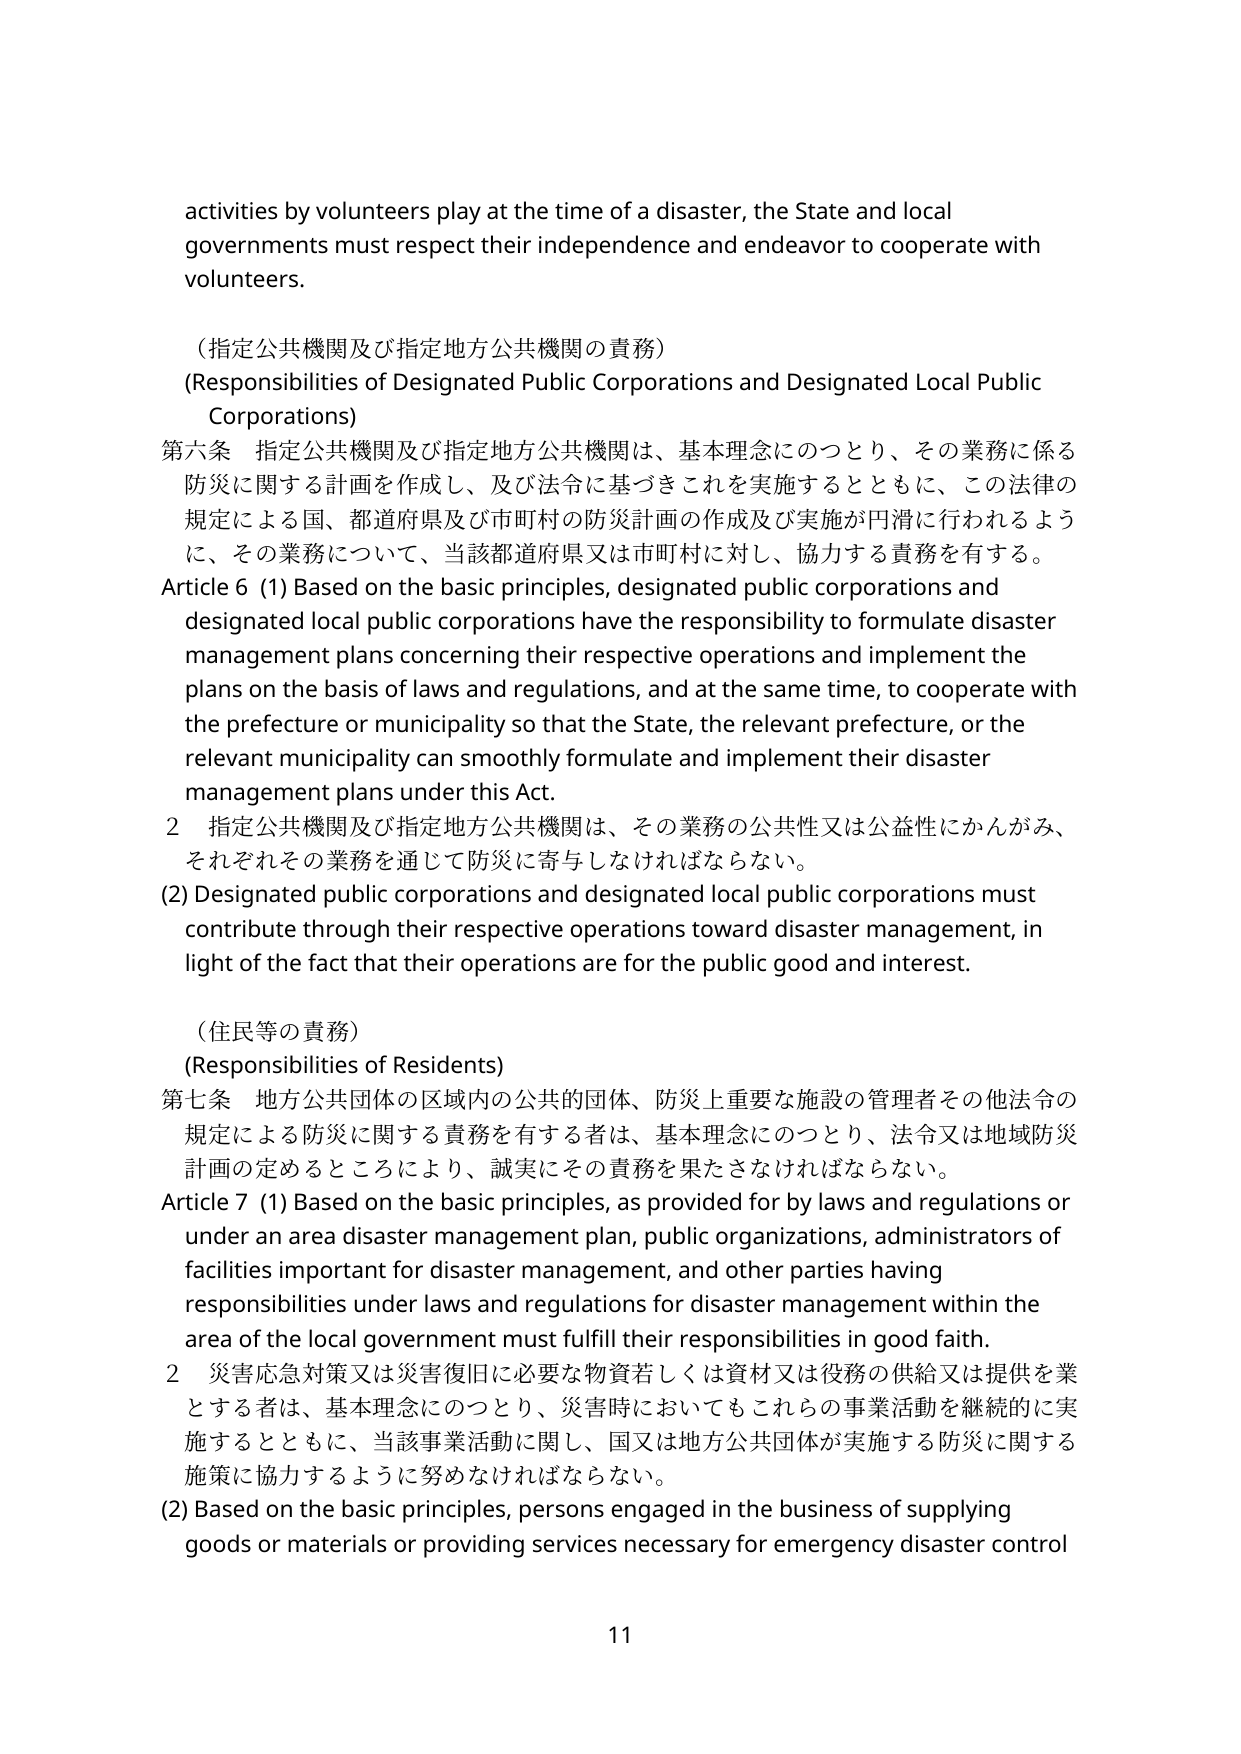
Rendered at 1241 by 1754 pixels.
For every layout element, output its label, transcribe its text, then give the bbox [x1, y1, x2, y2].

text (Responsibilities of Residents) [184, 1048, 1079, 1082]
text ２ 災害応急対策又は災害復旧に必要な物資若しくは資材又は役務の供給又は提供を業とする者は、基本理念にのつとり、災害時においてもこれらの事業活動を継続的に実施するとともに、当該事業活動に関し、国又は地方公共団体が実施する防災に関する施策に協力するように努めなければならない。 [161, 1355, 1079, 1492]
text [161, 194, 1079, 296]
text 第七条 地方公共団体の区域内の公共的団体、防災上重要な施設の管理者その他法令の規定による防災に関する責務を有する者は、基本理念にのつとり、法令又は地域防災計画の定めるところにより、誠実にその責務を果たさなければならない。 [161, 1082, 1079, 1184]
text （指定公共機関及び指定地方公共機関の責務） [184, 330, 1079, 364]
text (Responsibilities of Designated Public Corporations and Designated Local Public Corporations) [184, 364, 1079, 433]
text （住民等の責務） [184, 1014, 1079, 1048]
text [161, 1492, 1079, 1560]
text Article 7 (1) Based on the basic principles, as provided for by laws and regulations or under an area disaster management plan, public organizations, administrators of facilities important for disaster management, and other parties having responsibilities under laws and regulations for disaster management within the area of the local government must fulfill their responsibilities in good faith. [161, 1184, 1079, 1355]
text 第六条 指定公共機関及び指定地方公共機関は、基本理念にのつとり、その業務に係る防災に関する計画を作成し、及び法令に基づきこれを実施するとともに、この法律の規定による国、都道府県及び市町村の防災計画の作成及び実施が円滑に行われるように、その業務について、当該都道府県又は市町村に対し、協力する責務を有する。 [161, 433, 1079, 569]
text ２ 指定公共機関及び指定地方公共機関は、その業務の公共性又は公益性にかんがみ、それぞれその業務を通じて防災に寄与しなければならない。 [161, 809, 1079, 877]
text Article 6 (1) Based on the basic principles, designated public corporations and designated local public corporations have the responsibility to formulate disaster management plans concerning their respective operations and implement the plans on the basis of laws and regulations, and at the same time, to cooperate with the prefecture or municipality so that the State, the relevant prefecture, or the relevant municipality can smoothly formulate and implement their disaster management plans under this Act. [161, 569, 1079, 809]
text (2) Designated public corporations and designated local public corporations must contribute through their respective operations toward disaster management, in light of the fact that their operations are for the public good and interest. [161, 877, 1079, 979]
